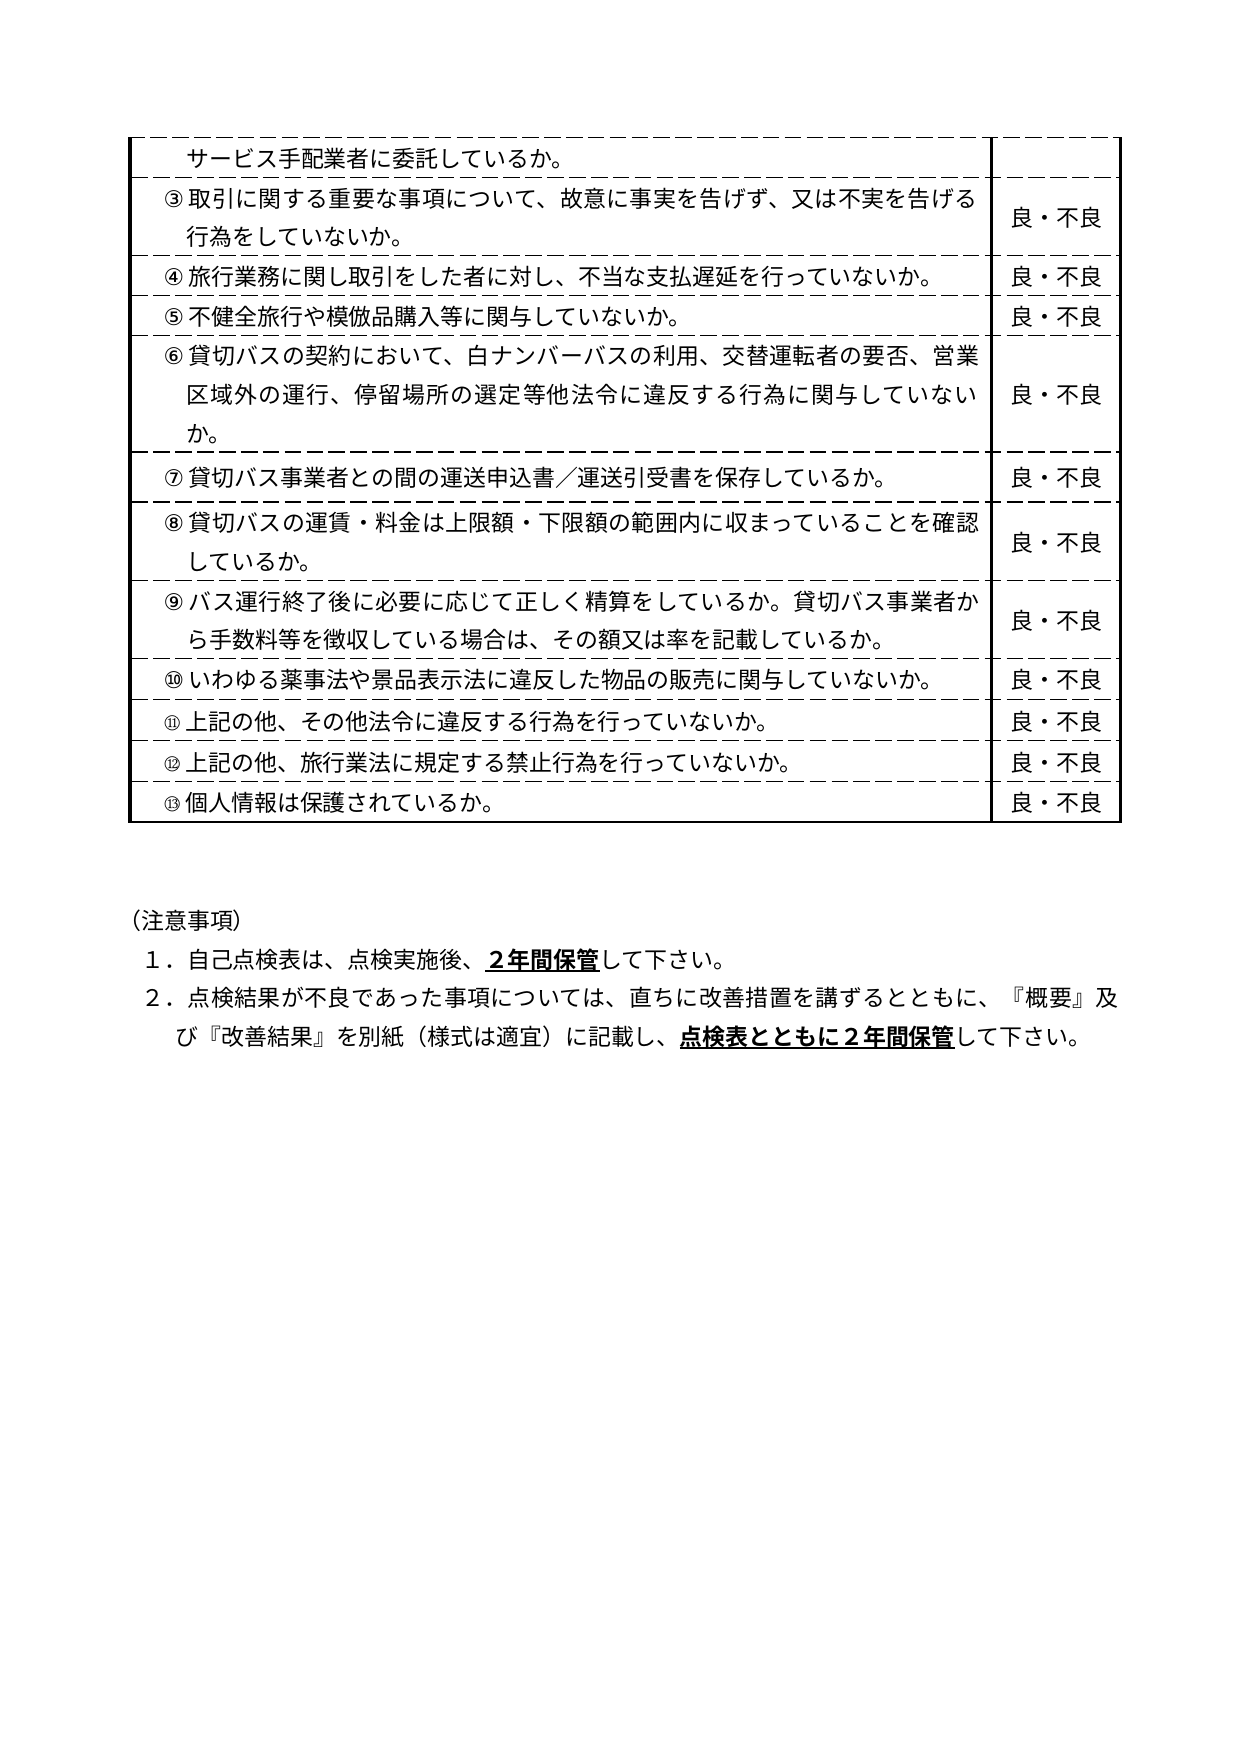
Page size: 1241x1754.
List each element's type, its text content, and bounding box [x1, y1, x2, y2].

table_cell ⑤不健全旅行や模倣品購入等に関与していないか。 [132, 295, 990, 334]
table_cell 良・不良 [993, 740, 1119, 781]
table_cell 良・不良 [993, 451, 1119, 501]
table_cell 良・不良 [993, 137, 1119, 177]
table_cell 良・不良 [993, 781, 1119, 821]
table_cell ⑪上記の他、その他法令に違反する行為を行っていないか。 [132, 699, 990, 740]
table_cell ⑨バス運行終了後に必要に応じて正しく精算をしているか。貸切バス事業者から手数料等を徴収している場合は、その額又は率を記載しているか。 [132, 580, 990, 658]
table_cell ⑬個人情報は保護されているか。 [132, 781, 990, 821]
table_cell ⑦貸切バス事業者との間の運送申込書／運送引受書を保存しているか。 [132, 451, 990, 501]
table_cell 良・不良 [993, 699, 1119, 740]
table_cell 良・不良 [993, 177, 1119, 255]
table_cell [132, 137, 990, 177]
table_cell 良・不良 [993, 335, 1119, 451]
table_cell 良・不良 [993, 580, 1119, 658]
table_cell 良・不良 [993, 501, 1119, 580]
text （注意事項） [118, 900, 1122, 939]
table_cell ③取引に関する重要な事項について、故意に事実を告げず、又は不実を告げる行為をしていないか。 [132, 177, 990, 255]
table_cell ④旅行業務に関し取引をした者に対し、不当な支払遅延を行っていないか。 [132, 255, 990, 295]
table_cell 良・不良 [993, 658, 1119, 699]
text ２．点検結果が不良であった事項については、直ちに改善措置を講ずるとともに、『概要』及び『改善結果』を別紙（様式は適宜）に記載し、点検表とともに２年間保管して下さい。 [141, 977, 1122, 1055]
text １．自己点検表は、点検実施後、２年間保管して下さい。 [118, 939, 1122, 977]
table_cell ⑫上記の他、旅行業法に規定する禁止行為を行っていないか。 [132, 740, 990, 781]
table_cell 良・不良 [993, 255, 1119, 295]
table_cell ⑥貸切バスの契約において、白ナンバーバスの利用、交替運転者の要否、営業区域外の運行、停留場所の選定等他法令に違反する行為に関与していないか。 [132, 335, 990, 451]
table_cell ⑧貸切バスの運賃・料金は上限額・下限額の範囲内に収まっていることを確認しているか。 [132, 501, 990, 580]
table_cell ⑩いわゆる薬事法や景品表示法に違反した物品の販売に関与していないか。 [132, 658, 990, 699]
table_cell 良・不良 [993, 295, 1119, 334]
